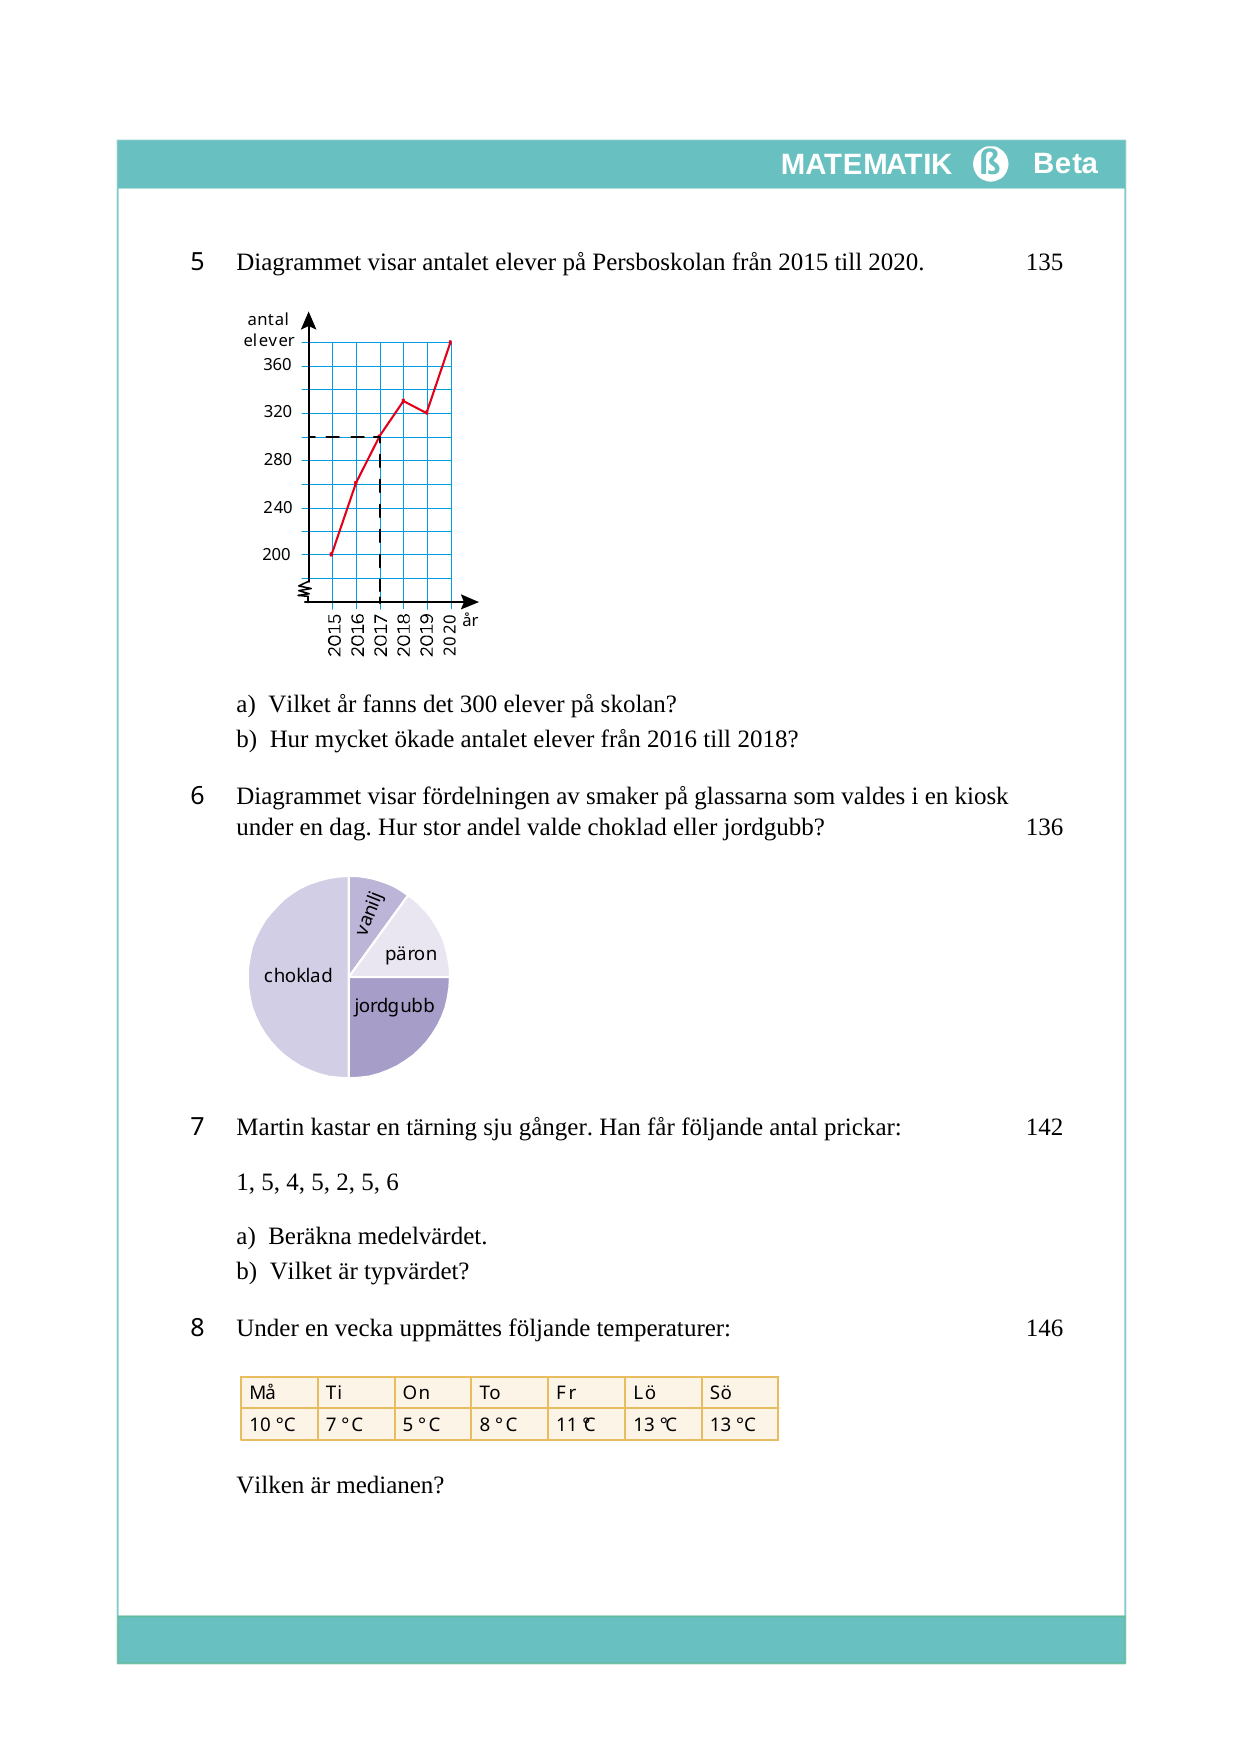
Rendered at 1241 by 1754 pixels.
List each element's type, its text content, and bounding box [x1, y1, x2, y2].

text 6 Diagrammet visar fördelningen av smaker på glassarna som valdes i en kiosk under en dag. Hur stor andel valde choklad eller jordgubb? 136 [177, 778, 1063, 841]
text Vilken är medianen? [177, 1470, 1063, 1499]
text b) Hur mycket ökade antalet elever från 2016 till 2018? [177, 724, 1063, 753]
text a) Vilket år fanns det 300 elever på skolan? [177, 689, 1063, 718]
text 8 Under en vecka uppmättes följande temperaturer: 146 [177, 1310, 1063, 1344]
text 5 Diagrammet visar antalet elever på Persboskolan från 2015 till 2020. 135 [177, 243, 1063, 278]
text 1, 5, 4, 5, 2, 5, 6 [177, 1167, 1063, 1196]
text b) Vilket är typvärdet? [177, 1256, 1063, 1285]
text 7 Martin kastar en tärning sju gånger. Han får följande antal prickar: 142 [177, 1108, 1063, 1142]
text a) Beräkna medelvärdet. [177, 1221, 1063, 1250]
